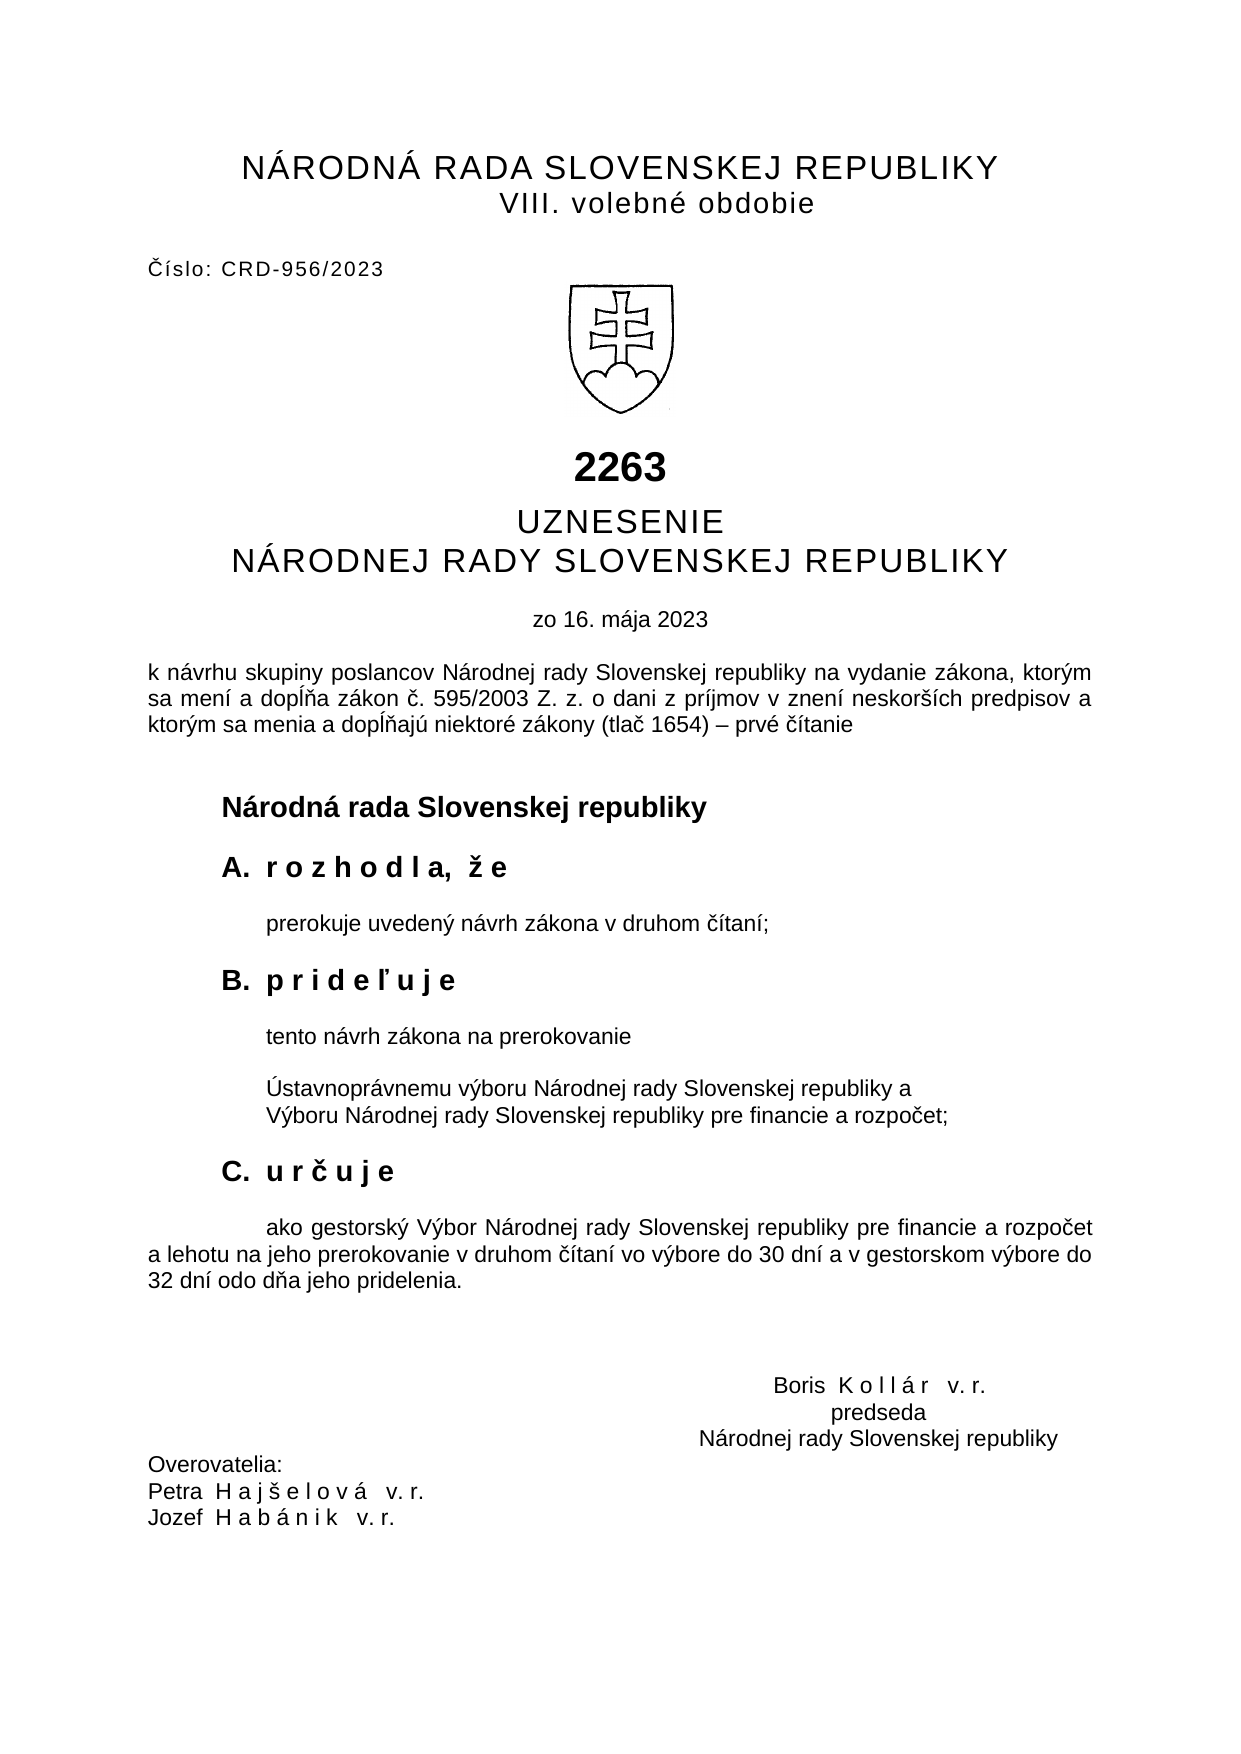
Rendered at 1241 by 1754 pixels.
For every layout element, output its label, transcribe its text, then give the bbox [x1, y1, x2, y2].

text 2263 [148, 442, 1092, 490]
subtitle VIII. volebné obdobie [148, 186, 1092, 220]
text tento návrh zákona na prerokovanie [199, 1023, 1092, 1049]
text Národnej rady Slovenskej republiky [664, 1425, 1092, 1451]
subtitle p r i d e ľ u j e [221, 963, 1092, 996]
picture [563, 281, 677, 417]
text Výboru Národnej rady Slovenskej republiky pre financie a rozpočet; [266, 1102, 1092, 1128]
text zo 16. mája 2023 [148, 606, 1092, 632]
text Overovatelia: [148, 1451, 1092, 1478]
text k návrhu skupiny poslancov Národnej rady Slovenskej republiky na vydanie zákona, ktorým sa mení a dopĺňa zákon č. 595/2003 Z. z. o dani z príjmov v znení neskorších predpisov a ktorým sa menia a dopĺňajú niektoré zákony (tlač 1654) – prvé čítanie [148, 658, 1092, 737]
text Číslo: CRD-956/2023 [148, 257, 1092, 281]
subtitle u r č u j e [221, 1154, 1092, 1188]
subtitle NÁRODNÁ RADA SLOVENSKEJ REPUBLIKY [148, 148, 1092, 186]
text Národná rada Slovenskej republiky [148, 790, 1092, 824]
text Ústavnoprávnemu výboru Národnej rady Slovenskej republiky a [266, 1075, 1092, 1102]
text prerokuje uvedený návrh zákona v druhom čítaní; [199, 910, 1092, 936]
text ako gestorský Výbor Národnej rady Slovenskej republiky pre financie a rozpočet a lehotu na jeho prerokovanie v druhom čítaní vo výbore do 30 dní a v gestorskom výbore do 32 dní odo dňa jeho pridelenia. [148, 1214, 1092, 1293]
subtitle UZNESENIE [148, 502, 1092, 541]
subtitle NÁRODNEJ RADY SLOVENSKEJ REPUBLIKY [148, 541, 1092, 579]
text Petra H a j š e l o v á v. r. [148, 1478, 1092, 1504]
text Boris K o l l á r v. r. [674, 1372, 1092, 1399]
subtitle r o z h o d l a, ž e [221, 850, 1092, 884]
text Jozef H a b á n i k v. r. [148, 1504, 1092, 1531]
text predseda [748, 1399, 1092, 1425]
